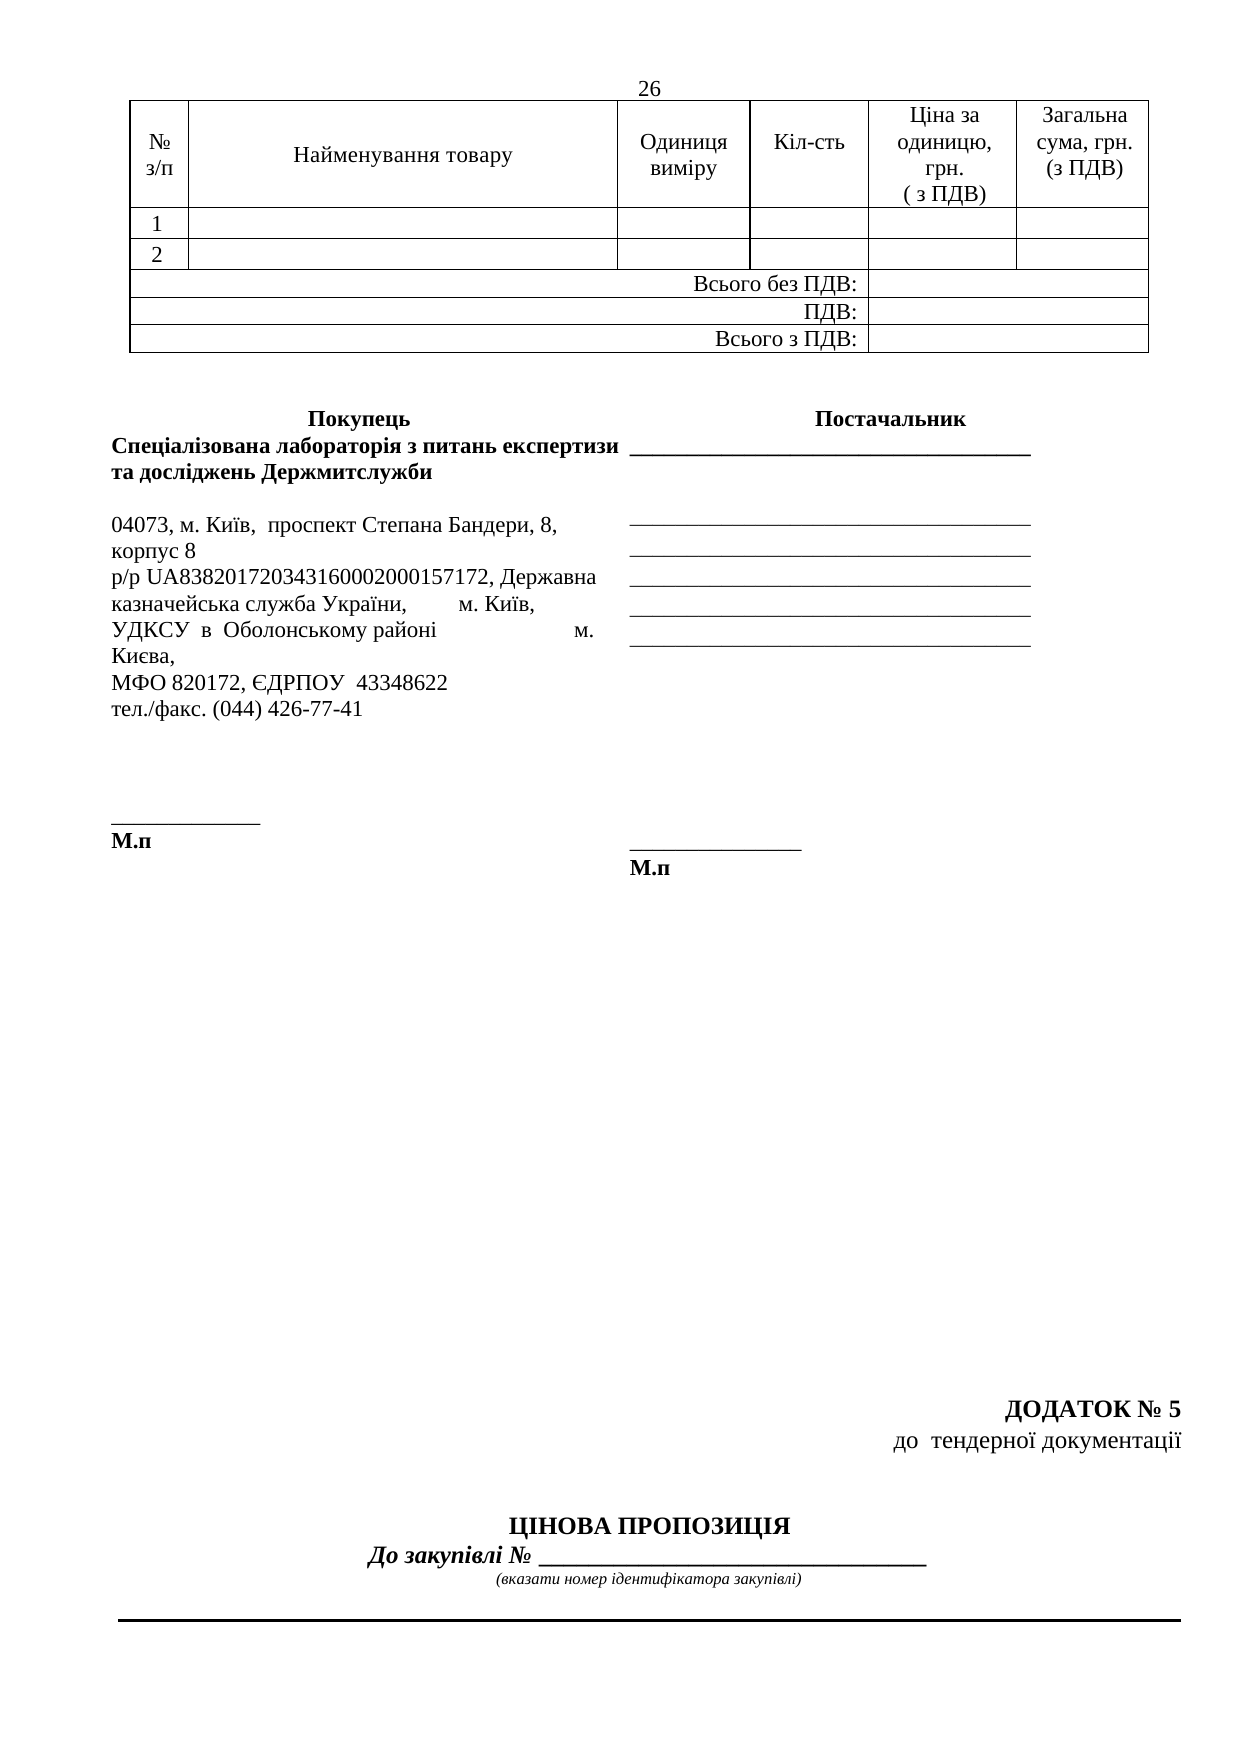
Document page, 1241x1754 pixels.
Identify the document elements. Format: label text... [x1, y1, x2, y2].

table_cell [869, 325, 1148, 352]
table_cell ПДВ: [131, 298, 868, 324]
table_cell [751, 208, 868, 238]
table_header Ціна за одиницю, грн. ( з ПДВ) [869, 101, 1016, 207]
table_cell [869, 208, 1016, 238]
table_cell [618, 239, 749, 269]
table_cell Всього з ПДВ: [131, 325, 868, 352]
table_cell [869, 239, 1016, 269]
table_cell [189, 239, 617, 269]
text (вказати номер ідентифікатора закупівлі) [118, 1569, 1181, 1588]
table_header Найменування товару [189, 101, 617, 207]
table_header Постачальник ___________________________________ ___________________________________ ___________________________________ ___________________________________ ___________________________________ ___________________________________ _______________ М.п [618, 379, 1163, 880]
table_header Загальна сума, грн. (з ПДВ) [1017, 101, 1148, 207]
table_cell [869, 298, 1148, 324]
table_cell [1017, 239, 1148, 269]
table_cell 1 [131, 208, 188, 238]
table_cell [618, 208, 749, 238]
table_cell [869, 270, 1148, 297]
table_header Одиниця виміру [618, 101, 749, 207]
table_cell Всього без ПДВ: [131, 270, 868, 297]
text До закупівлі № _______________________________ [118, 1540, 1181, 1569]
text ЦІНОВА ПРОПОЗИЦІЯ [118, 1511, 1181, 1540]
table_cell 2 [131, 239, 188, 269]
table_header № з/п [131, 101, 188, 207]
table_header Покупець Спеціалізована лабораторія з питань експертизи та досліджень Держмитслужби 04073, м. Київ, проспект Степана Бандери, 8, корпус 8 р/р UA838201720343160002000157172, Державна казначейська служба України, м. Київ, УДКСУ в Оболонському районі м. Києва, МФО 820172, ЄДРПОУ 43348622 тел./факс. (044) 426-77-41 _____________ М.п [100, 379, 618, 880]
table_header Кіл-сть [751, 101, 868, 207]
text до тендерної документації [118, 1425, 1181, 1454]
table_cell [1017, 208, 1148, 238]
table_cell [189, 208, 617, 238]
text ДОДАТОК № 5 [118, 1394, 1181, 1423]
table_cell [751, 239, 868, 269]
